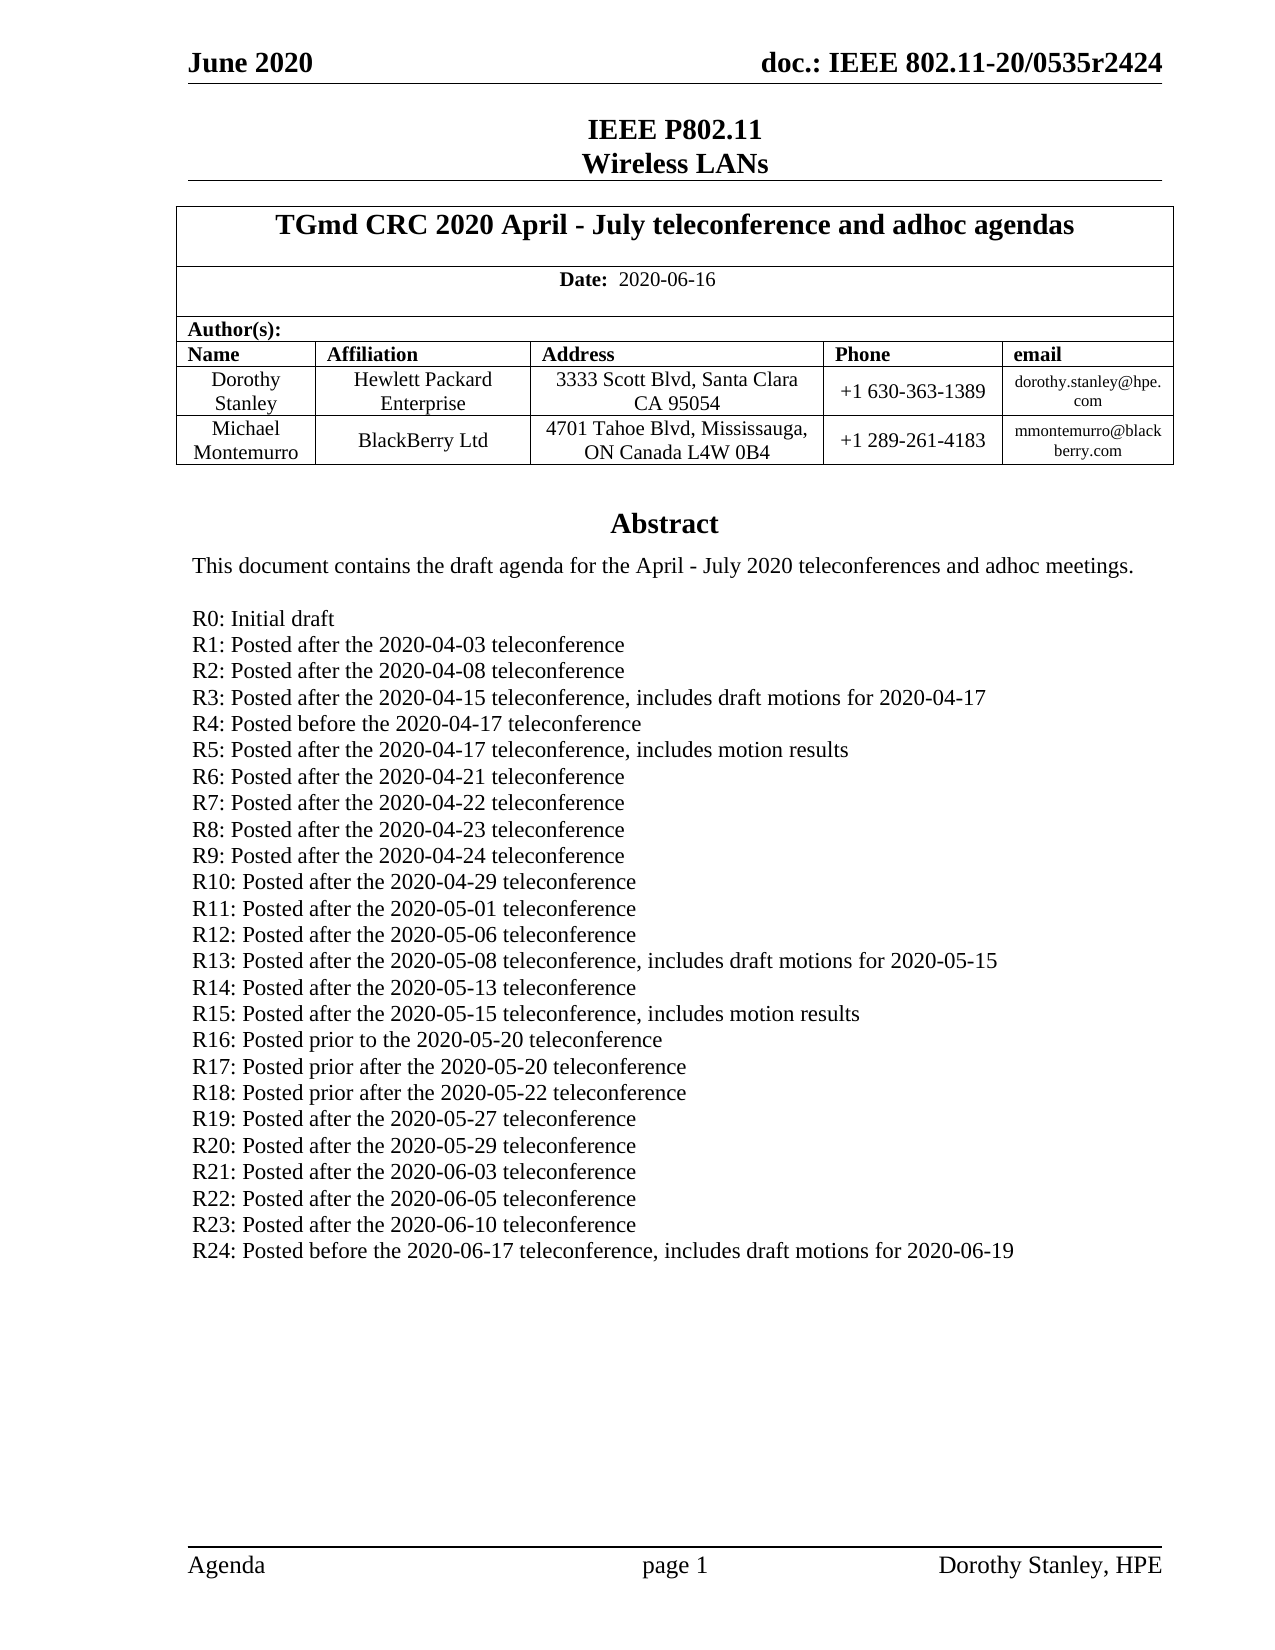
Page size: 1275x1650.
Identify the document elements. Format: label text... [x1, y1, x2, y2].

table_cell Hewlett Packard Enterprise [316, 367, 530, 415]
table_cell Name [177, 342, 315, 366]
table_cell Phone [824, 342, 1002, 366]
table_cell +1 289-261-4183 [824, 416, 1002, 464]
table_cell email [1003, 342, 1173, 366]
text IEEE P802.11 Wireless LANs [187, 112, 1162, 181]
table_cell mmontemurro@blackberry.com [1003, 416, 1173, 464]
table_cell Dorothy Stanley [177, 367, 315, 415]
table_cell 4701 Tahoe Blvd, Mississauga, ON Canada L4W 0B4 [531, 416, 823, 464]
table_cell dorothy.stanley@hpe.com [1003, 367, 1173, 415]
table_cell 3333 Scott Blvd, Santa Clara CA 95054 [531, 367, 823, 415]
table_cell Michael Montemurro [177, 416, 315, 464]
table_cell Author(s): [177, 317, 1173, 341]
table_cell +1 630-363-1389 [824, 367, 1002, 415]
table_cell BlackBerry Ltd [316, 416, 530, 464]
table_cell Date: 2020-06-16 [177, 267, 1173, 316]
table_cell Affiliation [316, 342, 530, 366]
table_header TGmd CRC 2020 April - July teleconference and adhoc agendas [177, 207, 1173, 266]
table_cell Address [531, 342, 823, 366]
